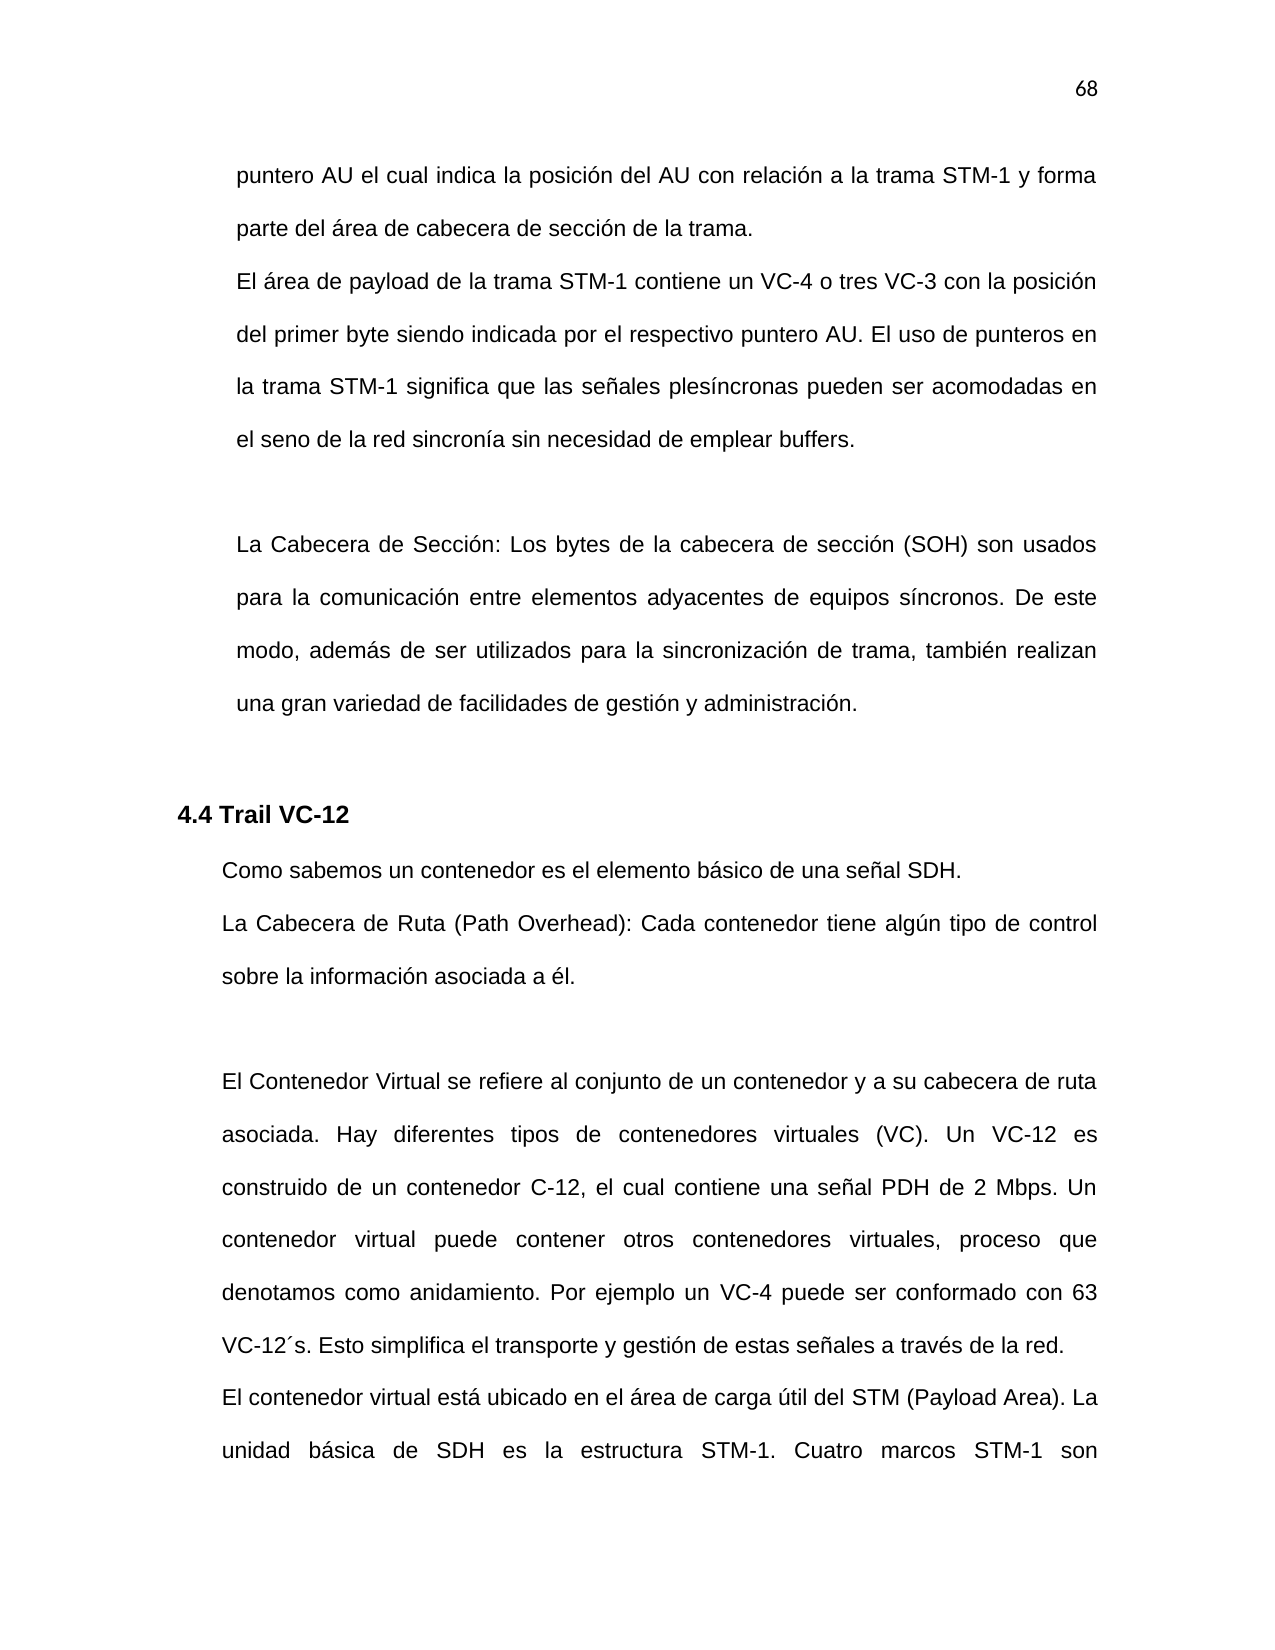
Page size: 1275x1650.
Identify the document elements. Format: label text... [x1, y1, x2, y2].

text El área de payload de la trama STM-1 contiene un VC-4 o tres VC-3 con la posición del primer byte siendo indicada por el respectivo puntero AU. El uso de punteros en la trama STM-1 significa que las señales plesíncronas pueden ser acomodadas en el seno de la red sincronía sin necesidad de emplear buffers. [236, 268, 1098, 452]
text de Sección: Los bytes de la cabecera de sección (SOH) son usados para la comunicación entre elementos adyacentes de equipos síncronos. De este modo, además de ser utilizados para la sincronización de trama, también realizan una gran variedad de facilidades de gestión y administración. [236, 531, 1098, 716]
text Como sabemos un contenedor es el elemento básico de una señal SDH. [222, 857, 1098, 883]
text de Ruta (Path Overhead): Cada contenedor tiene algún tipo de control sobre la información asociada a él. [222, 910, 1098, 989]
text El Contenedor Virtual se refiere al conjunto de un contenedor y a su cabecera de ruta asociada. Hay diferentes tipos de contenedores virtuales (VC). Un VC-12 es construido de un contenedor C-12, el cual contiene una señal PDH de 2 Mbps. Un contenedor virtual puede contener otros contenedores virtuales, proceso que denotamos como anidamiento. Por ejemplo un VC-4 puede ser conformado con 63 VC-12´s. Esto simplifica el transporte y gestión de estas señales a través de la red. [222, 1068, 1098, 1358]
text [222, 1384, 1098, 1463]
text 4.4 Trail VC-12 [177, 800, 1098, 828]
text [236, 162, 1098, 241]
